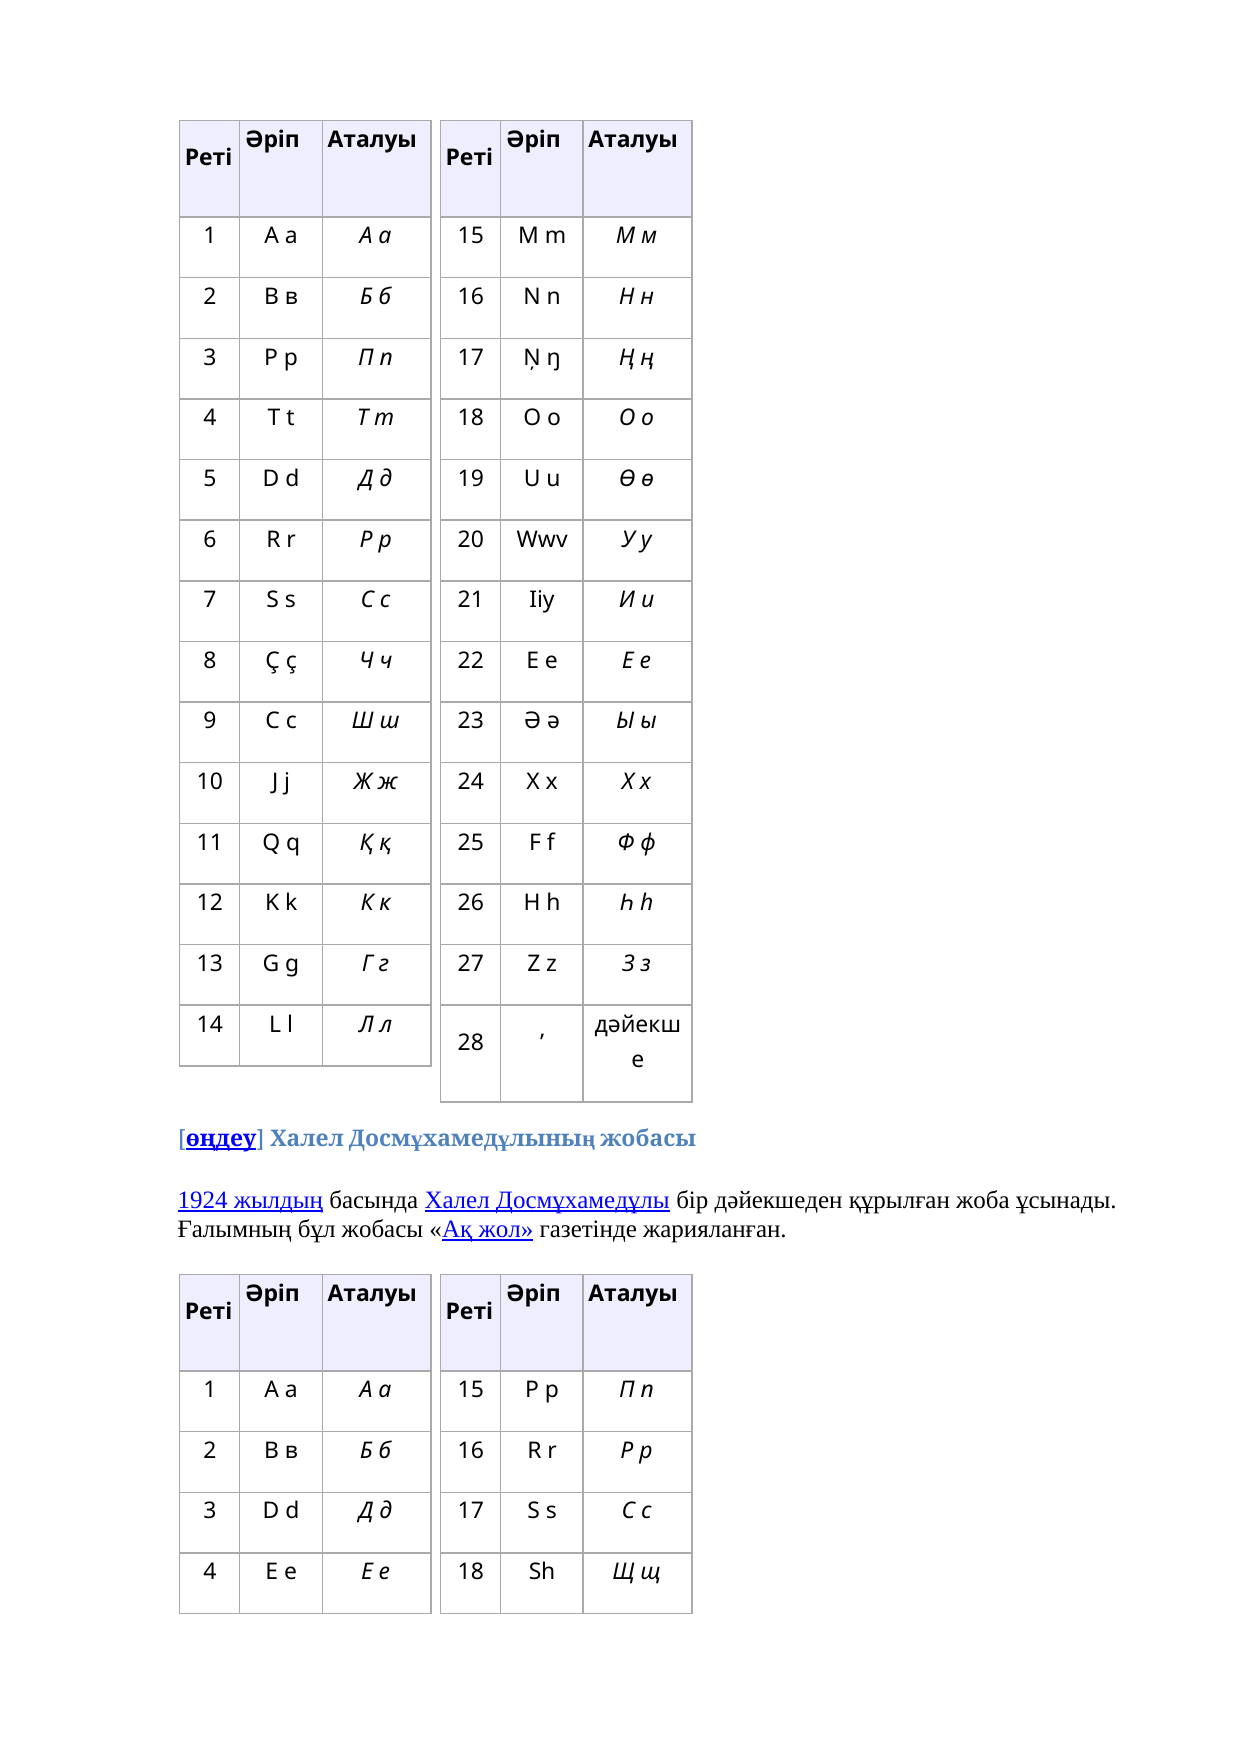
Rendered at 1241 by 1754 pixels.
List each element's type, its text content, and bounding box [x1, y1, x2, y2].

subtitle [өңдеу] Халел Досмұхамедұлының жобасы [177, 1125, 1152, 1152]
table_header [438, 1272, 699, 1616]
table_header [177, 1272, 438, 1616]
table_header [438, 118, 699, 1104]
table_header [177, 118, 438, 1104]
text 1924 жылдың басында Халел Досмұхамедұлы бір дәйекшеден құрылған жоба ұсынады. Ғалымның бұл жобасы «Ақ жол» газетінде жарияланған. [177, 1185, 1152, 1243]
